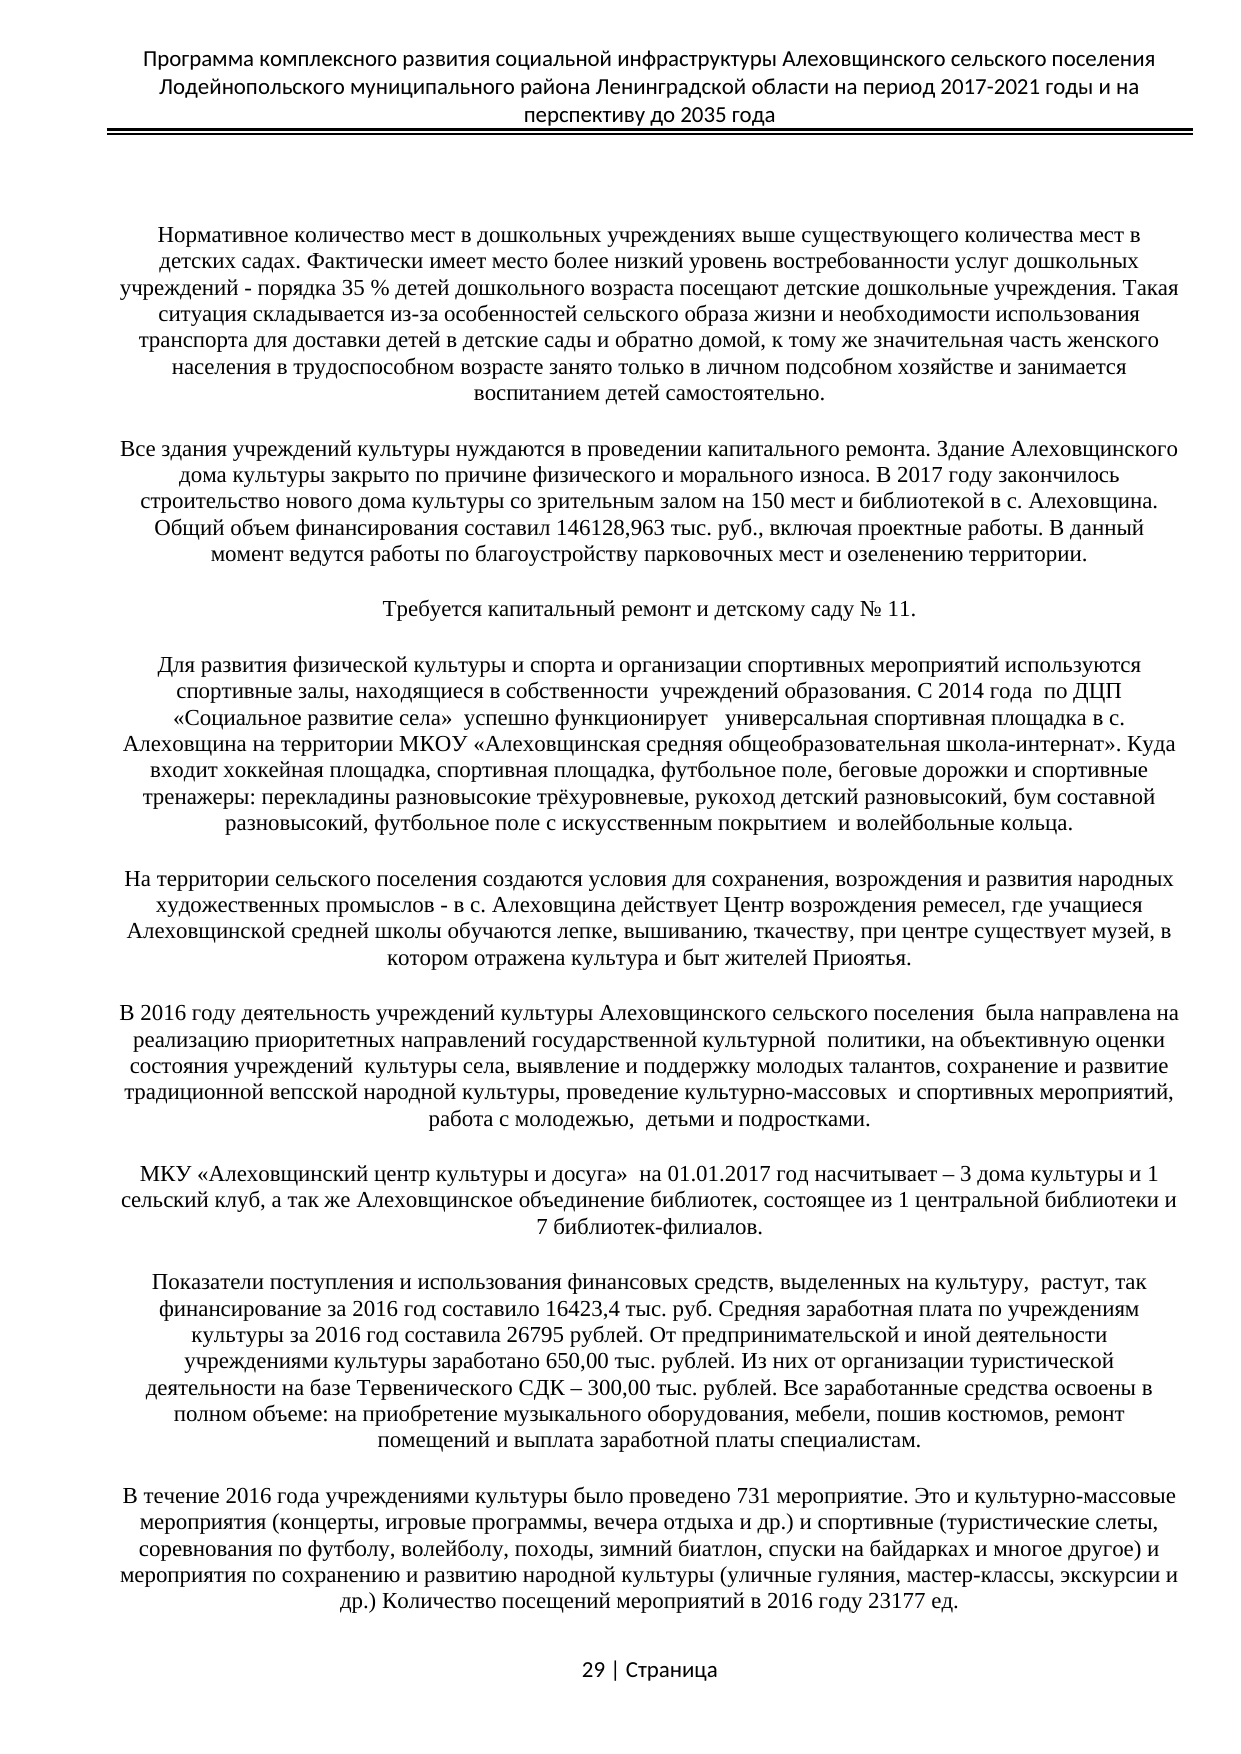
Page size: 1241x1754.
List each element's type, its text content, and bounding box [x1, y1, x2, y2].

text МКУ «Алеховщинский центр культуры и досуга» на 01.01.2017 год насчитывает – 3 дома культуры и 1 сельский клуб, а так же Алеховщинское объединение библиотек, состоящее из 1 центральной библиотеки и 7 библиотек-филиалов. [118, 1160, 1181, 1239]
text Требуется капитальный ремонт и детскому саду № 11. [118, 596, 1181, 622]
text На территории сельского поселения создаются условия для сохранения, возрождения и развития народных художественных промыслов - в с. Алеховщина действует Центр возрождения ремесел, где учащиеся Алеховщинской средней школы обучаются лепке, вышиванию, ткачеству, при центре существует музей, в котором отражена культура и быт жителей Приоятья. [118, 865, 1181, 970]
text Показатели поступления и использования финансовых средств, выделенных на культуру, растут, так финансирование за 2016 год составило 16423,4 тыс. руб. Средняя заработная плата по учреждениям культуры за 2016 год составила 26795 рублей. От предпринимательской и иной деятельности учреждениями культуры заработано 650,00 тыс. рублей. Из них от организации туристической деятельности на базе Тервенического СДК – 300,00 тыс. рублей. Все заработанные средства освоены в полном объеме: на приобретение музыкального оборудования, мебели, пошив костюмов, ремонт помещений и выплата заработной платы специалистам. [118, 1268, 1181, 1453]
text Нормативное количество мест в дошкольных учреждениях выше существующего количества мест в детских садах. Фактически имеет место более низкий уровень востребованности услуг дошкольных учреждений - порядка 35 % детей дошкольного возраста посещают детские дошкольные учреждения. Такая ситуация складывается из-за особенностей сельского образа жизни и необходимости использования транспорта для доставки детей в детские сады и обратно домой, к тому же значительная часть женского населения в трудоспособном возрасте занято только в личном подсобном хозяйстве и занимается воспитанием детей самостоятельно. [118, 221, 1181, 405]
text Для развития физической культуры и спорта и организации спортивных мероприятий используются спортивные залы, находящиеся в собственности учреждений образования. С 2014 года по ДЦП «Социальное развитие села» успешно функционирует универсальная спортивная площадка в с. Алеховщина на территории МКОУ «Алеховщинская средняя общеобразовательная школа-интернат». Куда входит хоккейная площадка, спортивная площадка, футбольное поле, беговые дорожки и спортивные тренажеры: перекладины разновысокие трёхуровневые, рукоход детский разновысокий, бум составной разновысокий, футбольное поле с искусственным покрытием и волейбольные кольца. [118, 651, 1181, 836]
text Все здания учреждений культуры нуждаются в проведении капитального ремонта. Здание Алеховщинского дома культуры закрыто по причине физического и морального износа. В 2017 году закончилось строительство нового дома культуры со зрительным залом на 150 мест и библиотекой в с. Алеховщина. Общий объем финансирования составил 146128,963 тыс. руб., включая проектные работы. В данный момент ведутся работы по благоустройству парковочных мест и озеленению территории. [118, 434, 1181, 566]
text В течение 2016 года учреждениями культуры было проведено 731 мероприятие. Это и культурно-массовые мероприятия (концерты, игровые программы, вечера отдыха и др.) и спортивные (туристические слеты, соревнования по футболу, волейболу, походы, зимний биатлон, спуски на байдарках и многое другое) и мероприятия по сохранению и развитию народной культуры (уличные гуляния, мастер-классы, экскурсии и др.) Количество посещений мероприятий в 2016 году 23177 ед. [118, 1482, 1181, 1614]
text В 2016 году деятельность учреждений культуры Алеховщинского сельского поселения была направлена на реализацию приоритетных направлений государственной культурной политики, на объективную оценки состояния учреждений культуры села, выявление и поддержку молодых талантов, сохранение и развитие традиционной вепсской народной культуры, проведение культурно-массовых и спортивных мероприятий, работа с молодежью, детьми и подростками. [118, 999, 1181, 1131]
